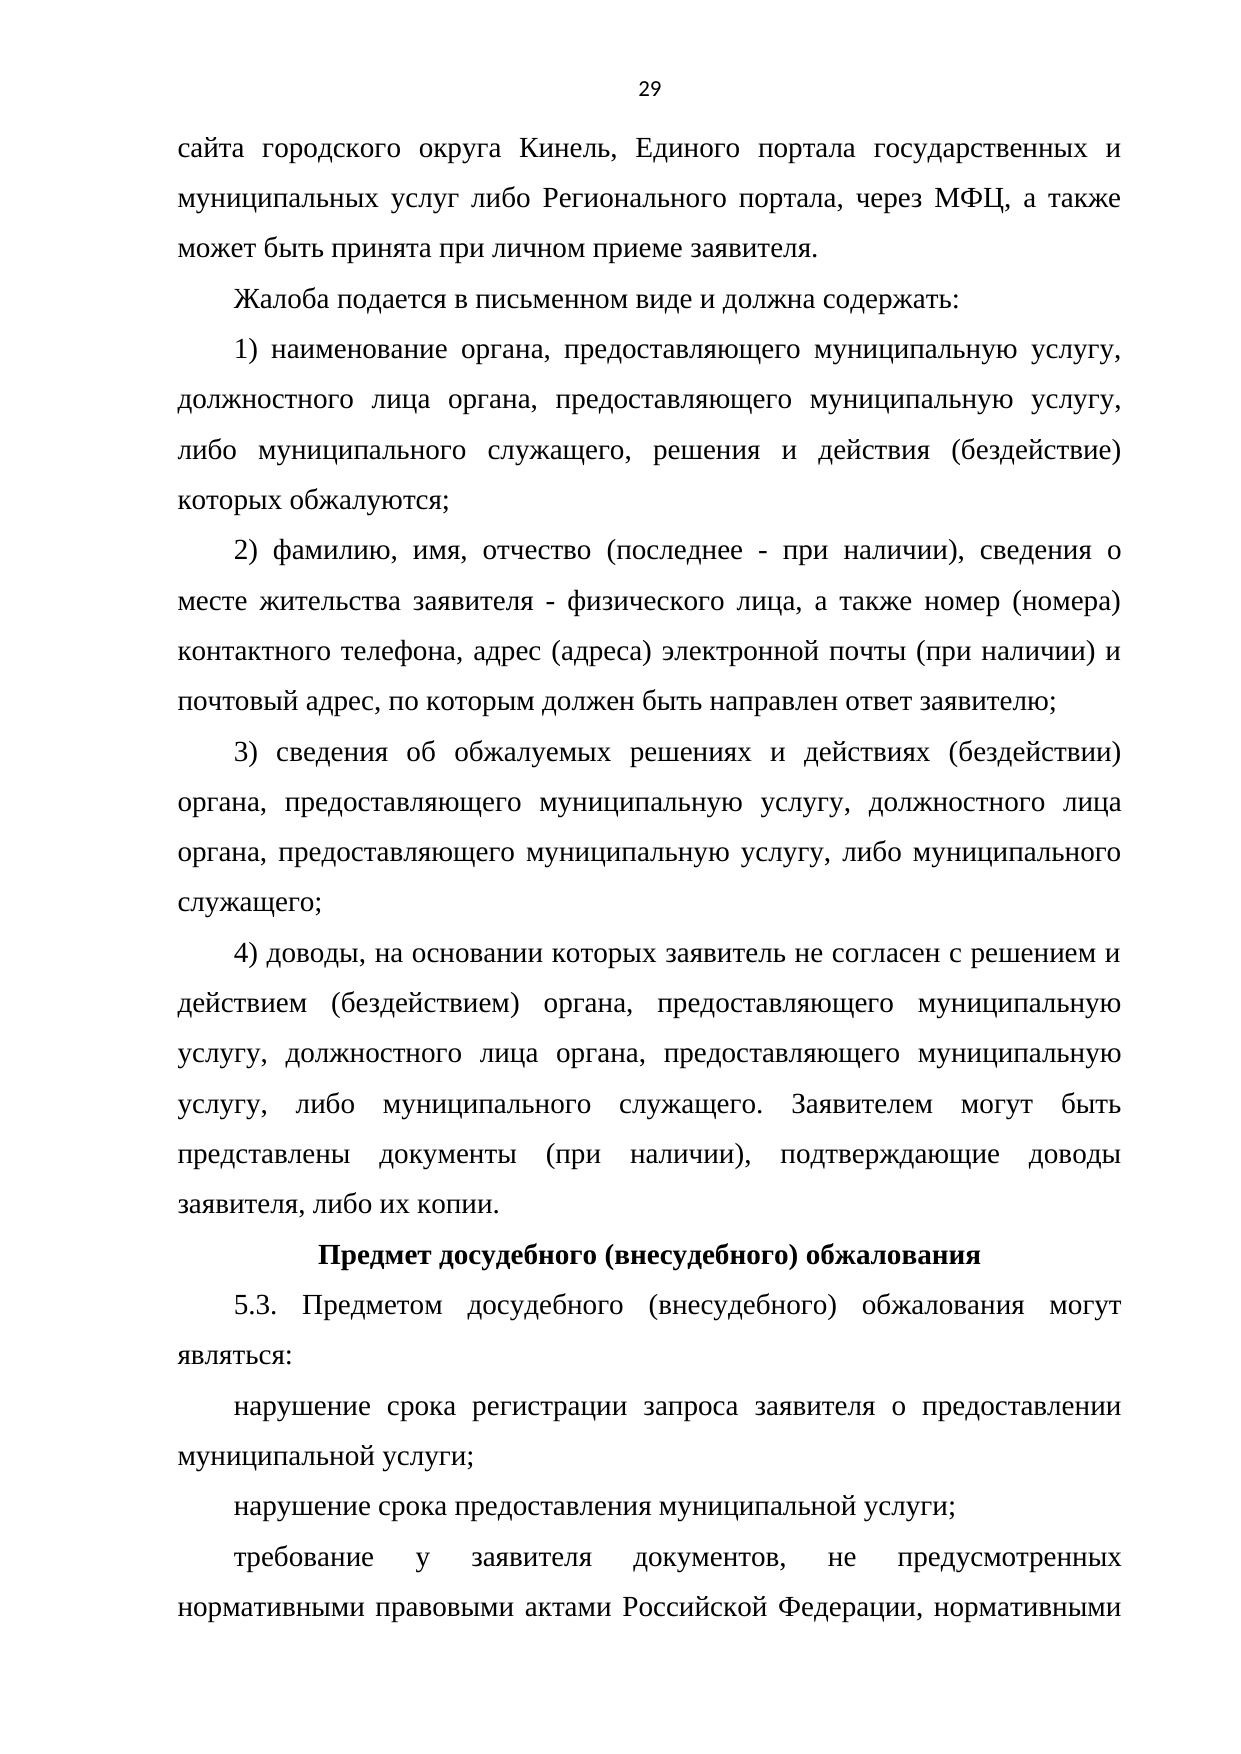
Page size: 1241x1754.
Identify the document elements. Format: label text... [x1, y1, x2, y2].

text нарушение срока регистрации запроса заявителя о предоставлении муниципальной услуги; [177, 1388, 1122, 1472]
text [177, 1539, 1122, 1622]
text 5.3. Предметом досудебного (внесудебного) обжалования могут являться: [177, 1287, 1122, 1371]
text 3) сведения об обжалуемых решениях и действиях (бездействии) органа, предоставляющего муниципальную услугу, должностного лица органа, предоставляющего муниципальную услугу, либо муниципального служащего; [177, 734, 1122, 918]
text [177, 130, 1122, 264]
text 4) доводы, на основании которых заявитель не согласен с решением и действием (бездействием) органа, предоставляющего муниципальную услугу, должностного лица органа, предоставляющего муниципальную услугу, либо муниципального служащего. Заявителем могут быть представлены документы (при наличии), подтверждающие доводы заявителя, либо их копии. [177, 935, 1122, 1220]
text Предмет досудебного (внесудебного) обжалования [177, 1237, 1122, 1270]
text Жалоба подается в письменном виде и должна содержать: [177, 281, 1122, 314]
text 2) фамилию, имя, отчество (последнее - при наличии), сведения о месте жительства заявителя - физического лица, а также номер (номера) контактного телефона, адрес (адреса) электронной почты (при наличии) и почтовый адрес, по которым должен быть направлен ответ заявителю; [177, 532, 1122, 717]
text нарушение срока предоставления муниципальной услуги; [177, 1488, 1122, 1522]
text 1) наименование органа, предоставляющего муниципальную услугу, должностного лица органа, предоставляющего муниципальную услугу, либо муниципального служащего, решения и действия (бездействие) которых обжалуются; [177, 331, 1122, 516]
